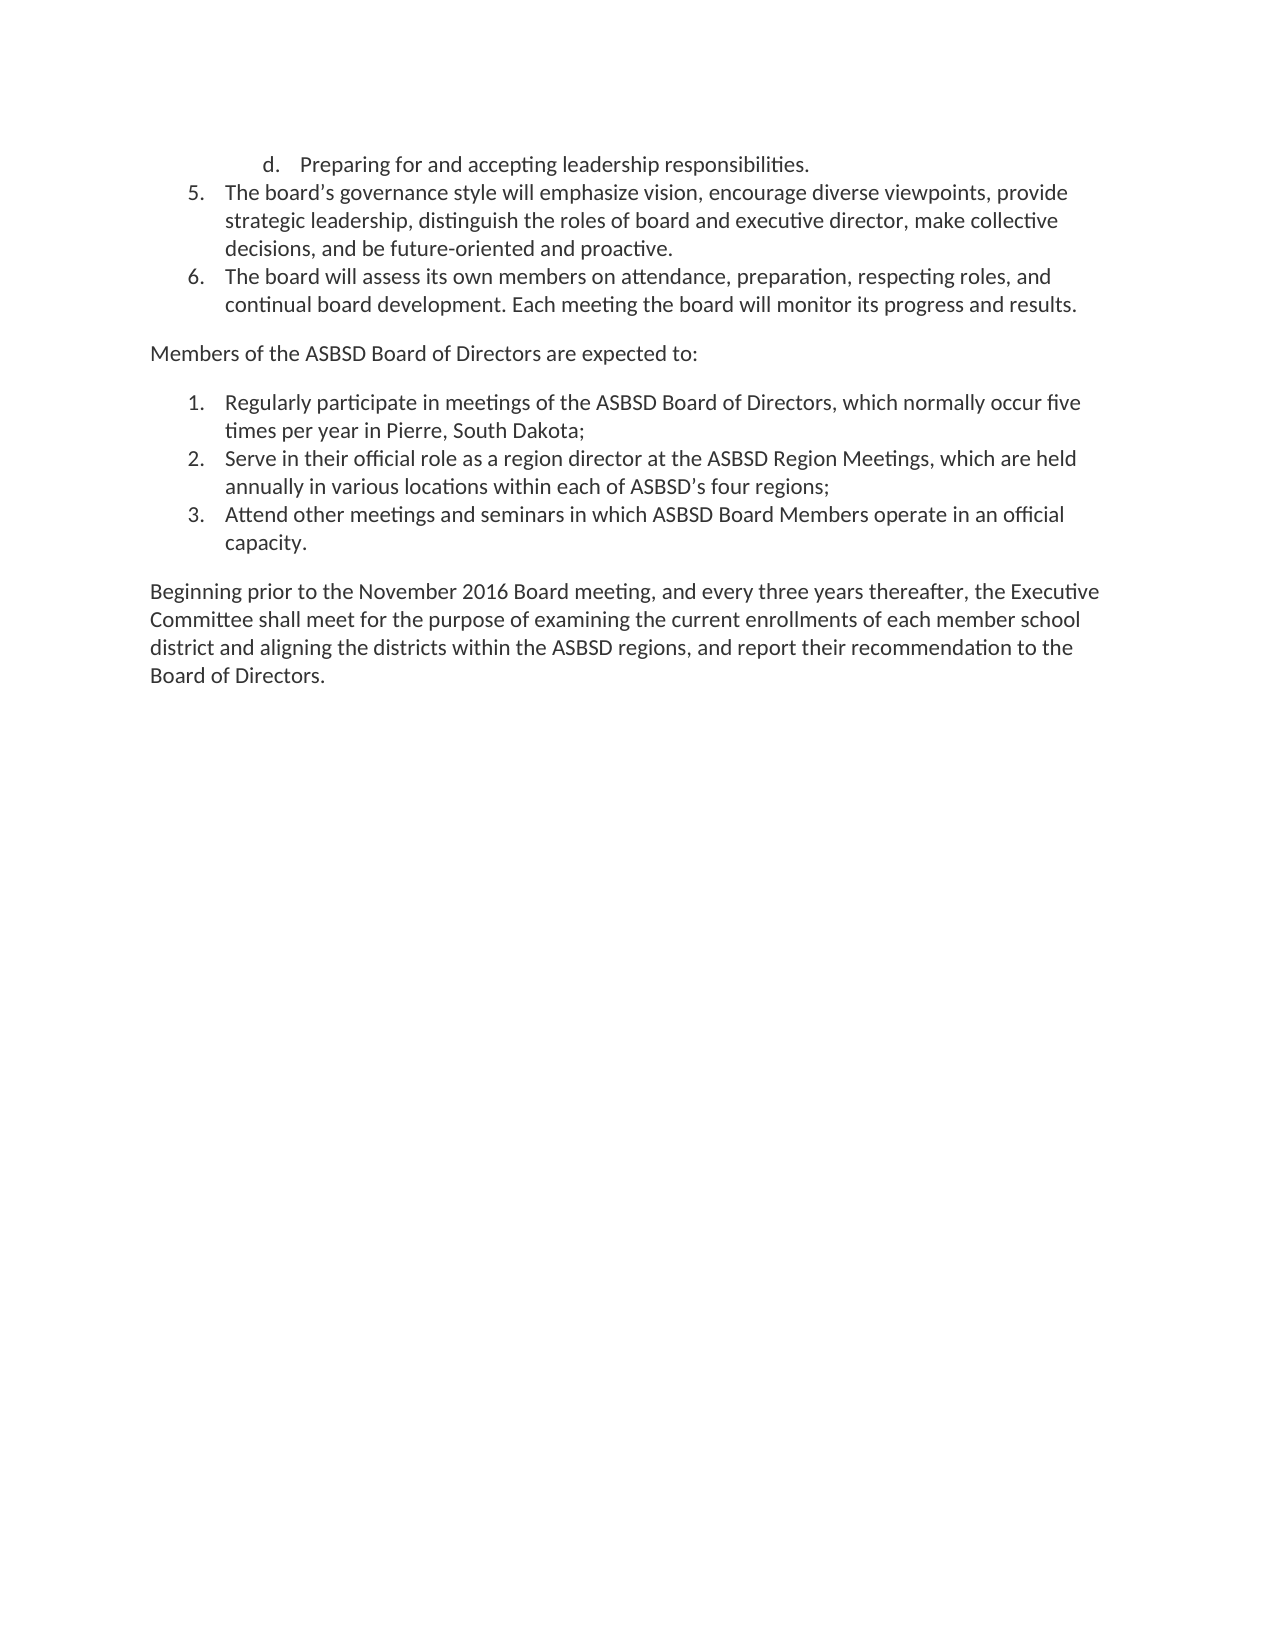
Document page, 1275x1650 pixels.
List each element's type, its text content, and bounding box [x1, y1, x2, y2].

list Regularly participate in meetings of the ASBSD Board of Directors, which normally occur five times per year in Pierre, South Dakota; [187, 388, 1125, 444]
list Serve in their official role as a region director at the ASBSD Region Meetings, which are held annually in various locations within each of ASBSD’s four regions; [187, 444, 1125, 500]
text Beginning prior to the November 2016 Board meeting, and every three years thereafter, the Executive Committee shall meet for the purpose of examining the current enrollments of each member school district and aligning the districts within the ASBSD regions, and report their recommendation to the Board of Directors. [150, 577, 1125, 689]
text Members of the ASBSD Board of Directors are expected to: [150, 339, 1125, 367]
list The board will assess its own members on attendance, preparation, respecting roles, and continual board development. Each meeting the board will monitor its progress and results. [187, 262, 1125, 318]
list Preparing for and accepting leadership responsibilities. [262, 150, 1125, 178]
list The board’s governance style will emphasize vision, encourage diverse viewpoints, provide strategic leadership, distinguish the roles of board and executive director, make collective decisions, and be future-oriented and proactive. [187, 178, 1125, 262]
list Attend other meetings and seminars in which ASBSD Board Members operate in an official capacity. [187, 500, 1125, 556]
